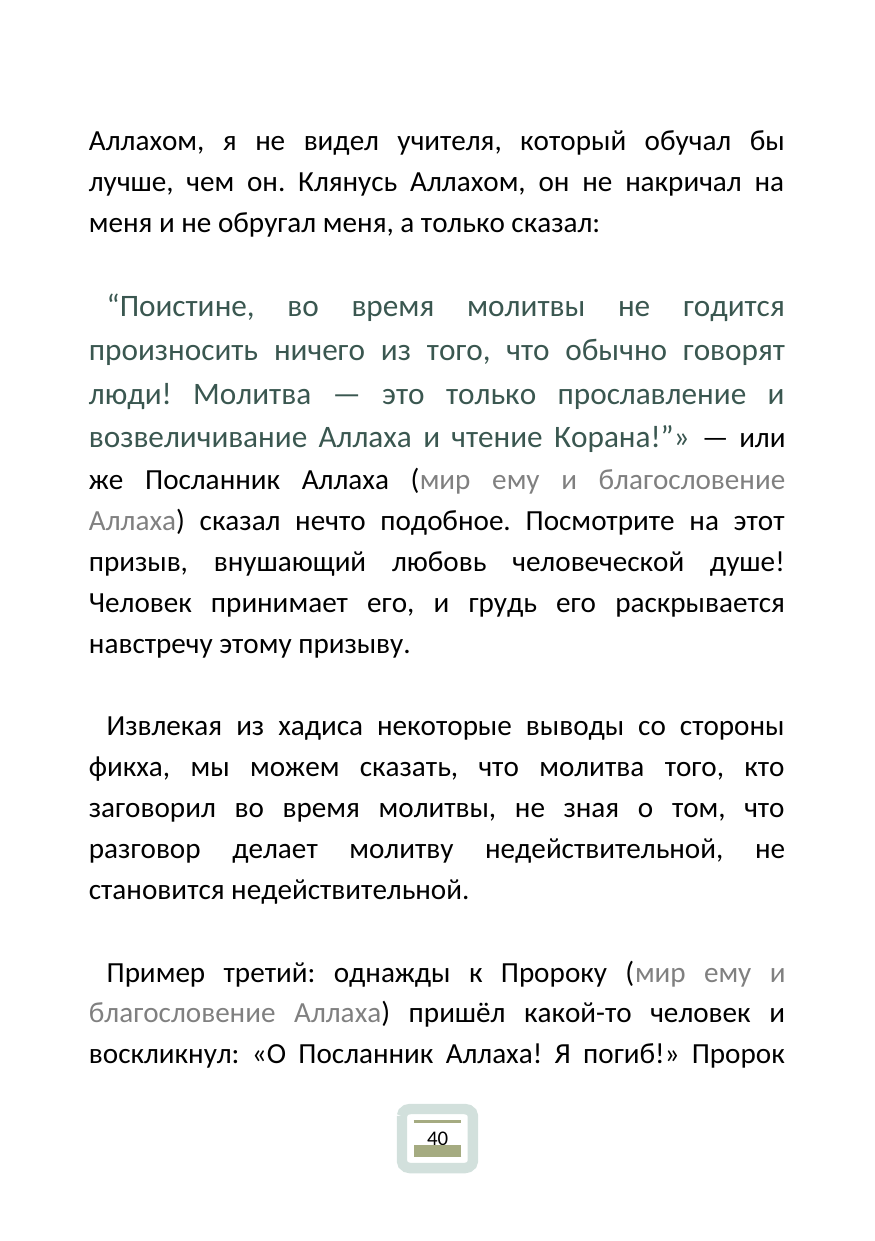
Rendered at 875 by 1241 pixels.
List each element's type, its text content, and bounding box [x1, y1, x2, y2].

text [89, 954, 785, 1071]
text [89, 122, 785, 239]
text “Поистине, во время молитвы не годится произносить ничего из того, что обычно говорят люди! Молитва — это только прославление и возвеличивание Аллаха и чтение Корана!”» — или же Посланник Аллаха (мир ему и благословение Аллаха) сказал нечто подобное. Посмотрите на этот призыв, внушающий любовь человеческой душе! Человек принимает его, и грудь его раскрывается навстречу этому призыву. [89, 286, 785, 660]
text Извлекая из хадиса некоторые выводы со стороны фикха, мы можем сказать, что молитва того, кто заговорил во время молитвы, не зная о том, что разговор делает молитву недействительной, не становится недействительной. [89, 707, 785, 907]
